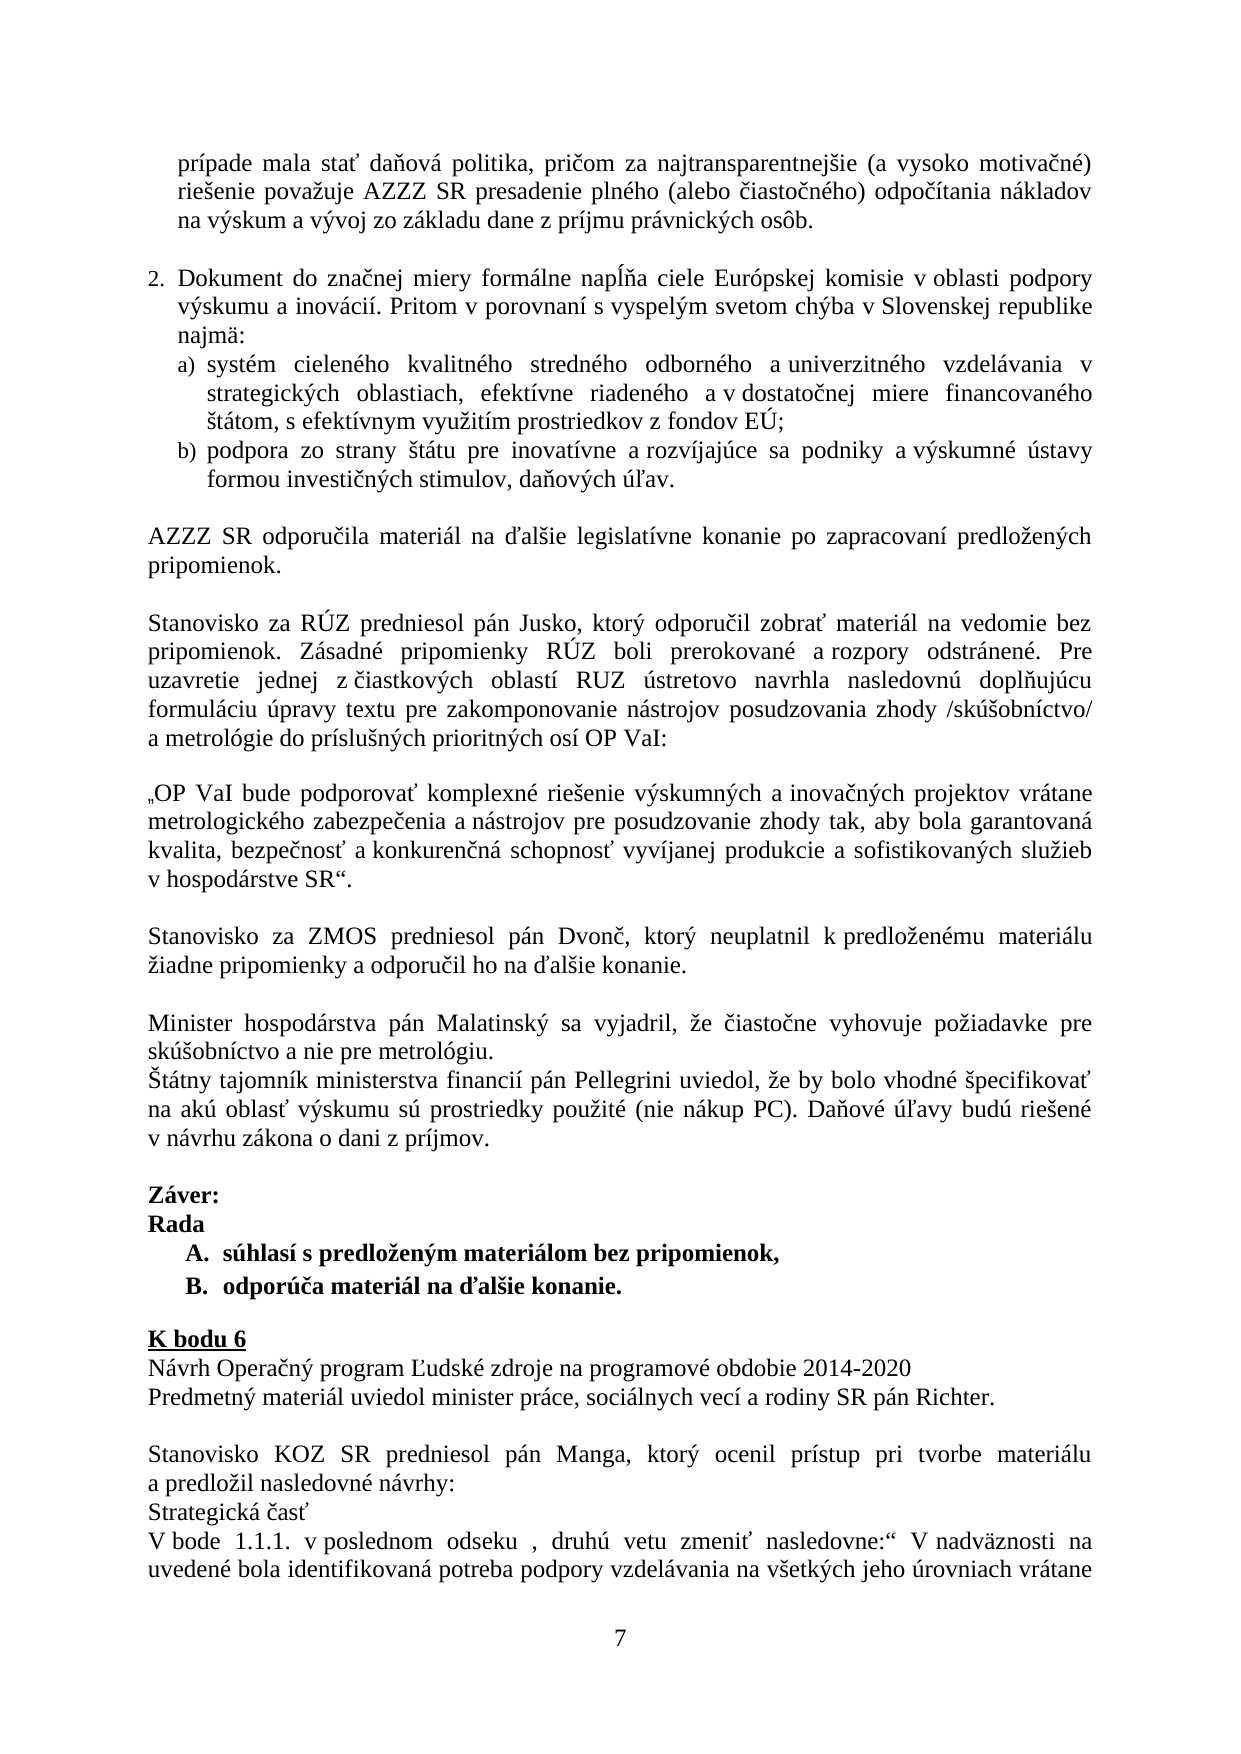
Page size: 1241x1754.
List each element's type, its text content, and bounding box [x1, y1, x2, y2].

text Návrh Operačný program Ľudské zdroje na programové obdobie 2014-2020 [148, 1353, 1093, 1382]
text Strategická časť [148, 1497, 1093, 1526]
text Stanovisko za RÚZ predniesol pán Jusko, ktorý odporučil zobrať materiál na vedomie bez pripomienok. Zásadné pripomienky RÚZ boli prerokované a rozpory odstránené. Pre uzavretie jednej z čiastkových oblastí RUZ ústretovo navrhla nasledovnú doplňujúcu formuláciu úpravy textu pre zakomponovanie nástrojov posudzovania zhody /skúšobníctvo/ a metrológie do príslušných prioritných osí OP VaI: [148, 608, 1093, 751]
list Záver: [148, 1180, 1093, 1209]
text „OP VaI bude podporovať komplexné riešenie výskumných a inovačných projektov vrátane metrologického zabezpečenia a nástrojov pre posudzovanie zhody tak, aby bola garantovaná kvalita, bezpečnosť a konkurenčná schopnosť vyvíjanej produkcie a sofistikovaných služieb v hospodárstve SR“. [148, 778, 1093, 893]
text K bodu 6 [148, 1324, 1093, 1353]
text Rada [148, 1209, 1093, 1238]
list súhlasí s predloženým materiálom bez pripomienok, [185, 1238, 1093, 1266]
text AZZZ SR odporučila materiál na ďalšie legislatívne konanie po zapracovaní predložených pripomienok. [148, 521, 1093, 579]
list odporúča materiál na ďalšie konanie. [185, 1271, 1093, 1299]
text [148, 1526, 1093, 1583]
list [148, 148, 1093, 234]
list systém cieleného kvalitného stredného odborného a univerzitného vzdelávania v strategických oblastiach, efektívne riadeného a v dostatočnej miere financovaného štátom, s efektívnym využitím prostriedkov z fondov EÚ; [177, 349, 1093, 435]
list podpora zo strany štátu pre inovatívne a rozvíjajúce sa podniky a výskumné ústavy formou investičných stimulov, daňových úľav. [177, 435, 1093, 493]
list Dokument do značnej miery formálne napĺňa ciele Európskej komisie v oblasti podpory výskumu a inovácií. Pritom v porovnaní s vyspelým svetom chýba v Slovenskej republike najmä: [148, 263, 1093, 349]
list Minister hospodárstva pán Malatinský sa vyjadril, že čiastočne vyhovuje požiadavke pre skúšobníctvo a nie pre metrológiu. [148, 1008, 1093, 1065]
text Predmetný materiál uviedol minister práce, sociálnych vecí a rodiny SR pán Richter. [148, 1382, 1093, 1411]
text Stanovisko KOZ SR predniesol pán Manga, ktorý ocenil prístup pri tvorbe materiálu a predložil nasledovné návrhy: [148, 1439, 1093, 1497]
list Stanovisko za ZMOS predniesol pán Dvonč, ktorý neuplatnil k predloženému materiálu žiadne pripomienky a odporučil ho na ďalšie konanie. [148, 921, 1093, 979]
list Štátny tajomník ministerstva financií pán Pellegrini uviedol, že by bolo vhodné špecifikovať na akú oblasť výskumu sú prostriedky použité (nie nákup PC). Daňové úľavy budú riešené v návrhu zákona o dani z príjmov. [148, 1065, 1093, 1151]
